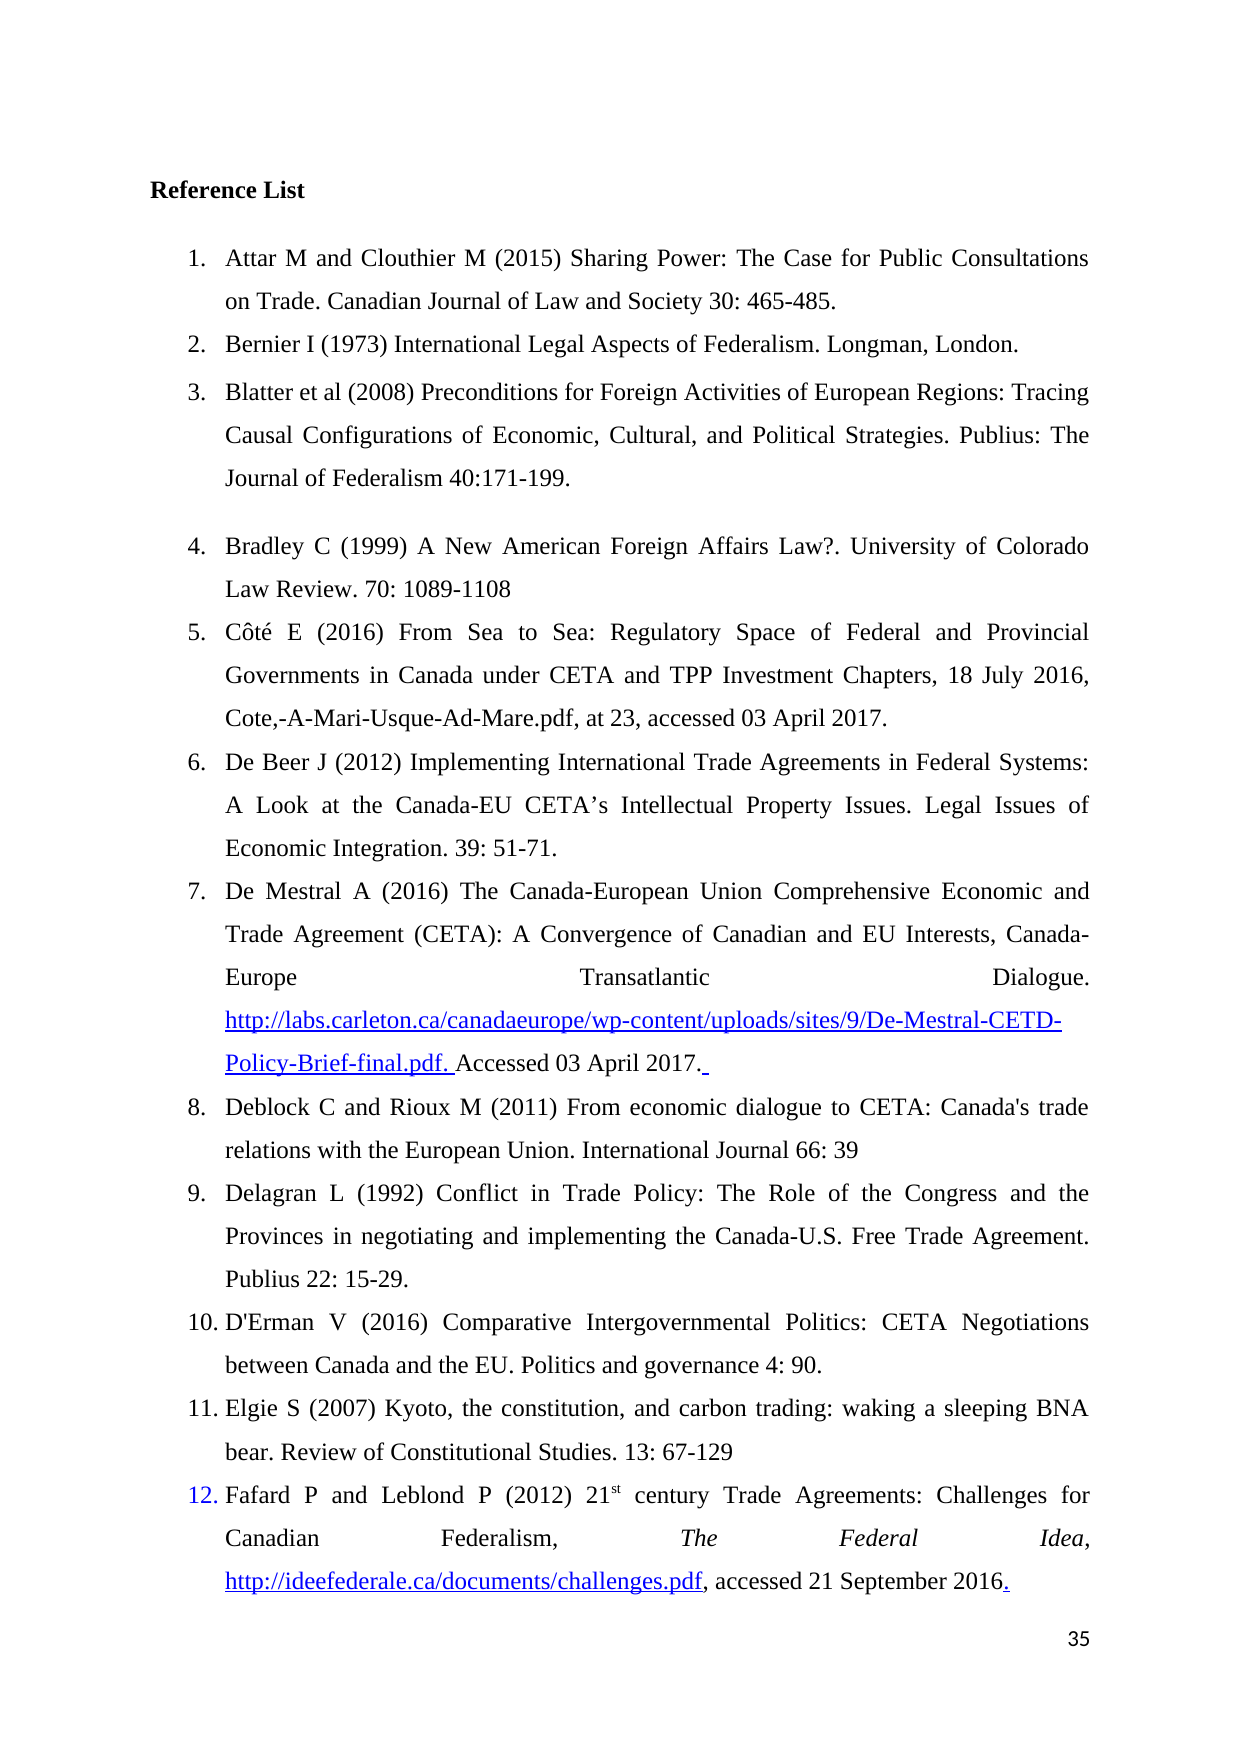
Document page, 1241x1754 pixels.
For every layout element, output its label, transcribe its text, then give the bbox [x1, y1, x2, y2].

list Fafard P and Leblond P (2012) 21st century Trade Agreements: Challenges for Canadian Federalism, The Federal Idea, http://ideefederale.ca/documents/challenges.pdf, accessed 21 September 2016. [187, 1480, 1090, 1595]
list D'Erman V (2016) Comparative Intergovernmental Politics: CETA Negotiations between Canada and the EU. Politics and governance 4: 90. [187, 1307, 1090, 1379]
list De Beer J (2012) Implementing International Trade Agreements in Federal Systems: A Look at the Canada-EU CETA’s Intellectual Property Issues. Legal Issues of Economic Integration. 39: 51-71. [187, 747, 1090, 862]
list Attar M and Clouthier M (2015) Sharing Power: The Case for Public Consultations on Trade. Canadian Journal of Law and Society 30: 465-485. [187, 243, 1090, 315]
list Deblock C and Rioux M (2011) From economic dialogue to CETA: Canada's trade relations with the European Union. International Journal 66: 39 [187, 1092, 1090, 1163]
list Bradley C (1999) A New American Foreign Affairs Law?. University of Colorado Law Review. 70: 1089-1108 [187, 531, 1090, 603]
list Blatter et al (2008) Preconditions for Foreign Activities of European Regions: Tracing Causal Configurations of Economic, Cultural, and Political Strategies. Publius: The Journal of Federalism 40:171-199. [187, 377, 1090, 492]
list Delagran L (1992) Conflict in Trade Policy: The Role of the Congress and the Provinces in negotiating and implementing the Canada-U.S. Free Trade Agreement. Publius 22: 15-29. [187, 1178, 1090, 1293]
text Reference List [150, 175, 1090, 204]
list De Mestral A (2016) The Canada-European Union Comprehensive Economic and Trade Agreement (CETA): A Convergence of Canadian and EU Interests, Canada-Europe Transatlantic Dialogue. http://labs.carleton.ca/canadaeurope/wp-content/uploads/sites/9/De-Mestral-CETD-Policy-Brief-final.pdf. Accessed 03 April 2017. [187, 876, 1090, 1077]
list Elgie S (2007) Kyoto, the constitution, and carbon trading: waking a sleeping BNA bear. Review of Constitutional Studies. 13: 67-129 [187, 1393, 1090, 1465]
list Côté E (2016) From Sea to Sea: Regulatory Space of Federal and Provincial Governments in Canada under CETA and TPP Investment Chapters, 18 July 2016, Cote,-A-Mari-Usque-Ad-Mare.pdf, at 23, accessed 03 April 2017. [187, 617, 1090, 732]
list Bernier I (1973) International Legal Aspects of Federalism. Longman, London. [187, 329, 1090, 358]
